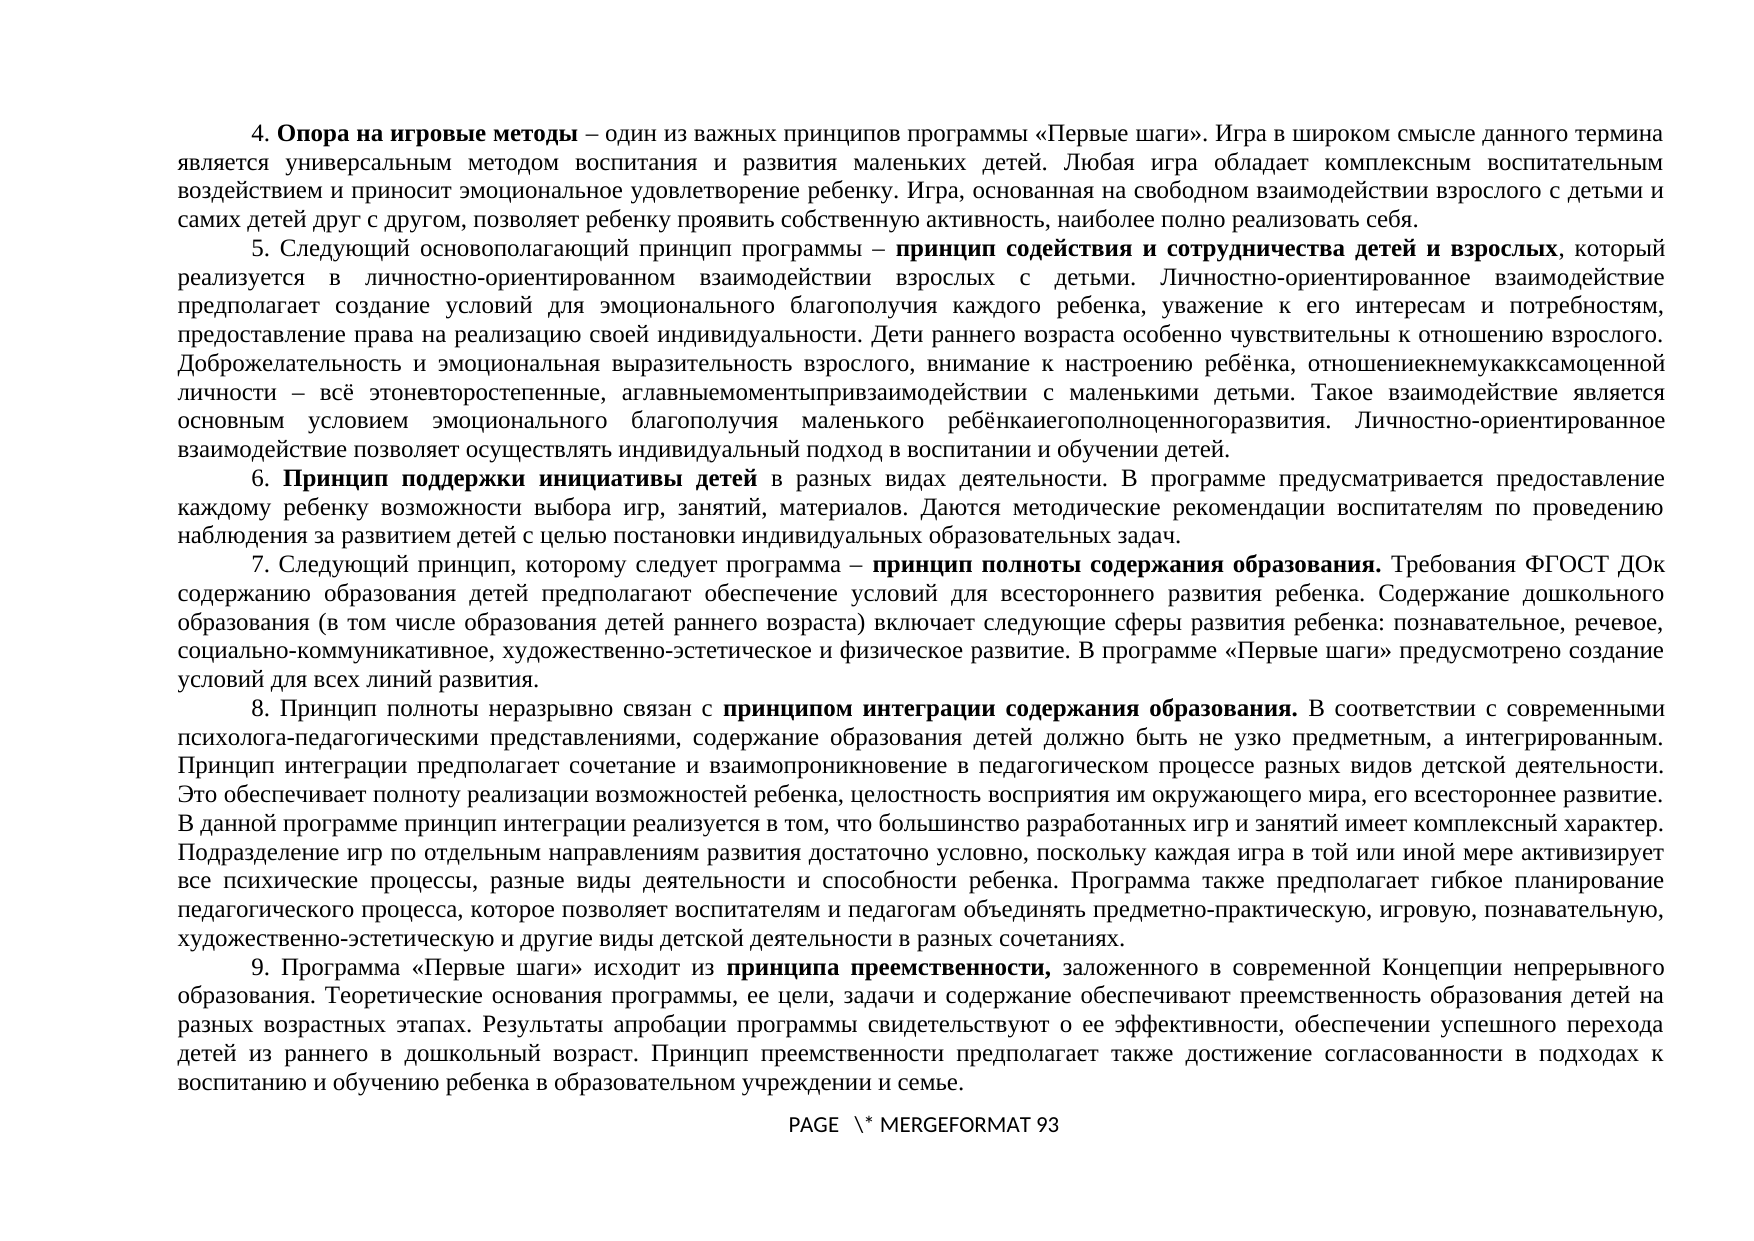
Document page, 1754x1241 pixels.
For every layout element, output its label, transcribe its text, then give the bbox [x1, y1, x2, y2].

text 6. Принцип поддержки инициативы детей в разных видах деятельности. В программе предусматривается предоставление каждому ребенку возможности выбора игр, занятий, материалов. Даются методические рекомендации воспитателям по проведению наблюдения за развитием детей с целью постановки индивидуальных образовательных задач. [177, 463, 1665, 549]
text 8. Принцип полноты неразрывно связан с принципом интеграции содержания образования. В соответствии с современными психолога-педагогическими представлениями, содержание образования детей должно быть не узко предметным, а интегрированным. Принцип интеграции предполагает сочетание и взаимопроникновение в педагогическом процессе разных видов детской деятельности. Это обеспечивает полноту реализации возможностей ребенка, целостность восприятия им окружающего мира, его всестороннее развитие. В данной программе принцип интеграции реализуется в том, что большинство разработанных игр и занятий имеет комплексный характер. Подразделение игр по отдельным направлениям развития достаточно условно, поскольку каждая игра в той или иной мере активизирует все психические процессы, разные виды деятельности и способности ребенка. Программа также предполагает гибкое планирование педагогического процесса, которое позволяет воспитателям и педагогам объединять предметно-практическую, игровую, познавательную, художественно-эстетическую и другие виды детской деятельности в разных сочетаниях. [177, 693, 1665, 952]
text 7. Следующий принцип, которому следует программа – принцип полноты содержания образования. Требования ФГОСТ ДОк содержанию образования детей предполагают обеспечение условий для всестороннего развития ребенка. Содержание дошкольного образования (в том числе образования детей раннего возраста) включает следующие сферы развития ребенка: познавательное, речевое, социально-коммуникативное, художественно-эстетическое и физическое развитие. В программе «Первые шаги» предусмотрено создание условий для всех линий развития. [177, 549, 1665, 693]
text 9. Программа «Первые шаги» исходит из принципа преемственности, заложенного в современной Концепции непрерывного образования. Теоретические основания программы, ее цели, задачи и содержание обеспечивают преемственность образования детей на разных возрастных этапах. Результаты апробации программы свидетельствуют о ее эффективности, обеспечении успешного перехода детей из раннего в дошкольный возраст. Принцип преемственности предполагает также достижение согласованности в подходах к воспитанию и обучению ребенка в образовательном учреждении и семье. [177, 952, 1665, 1096]
text 5. Следующий основополагающий принцип программы – принцип содействия и сотрудничества детей и взрослых, который реализуется в личностно-ориентированном взаимодействии взрослых с детьми. Личностно-ориентированное взаимодействие предполагает создание условий для эмоционального благополучия каждого ребенка, уважение к его интересам и потребностям, предоставление права на реализацию своей индивидуальности. Дети раннего возраста особенно чувствительны к отношению взрослого. Доброжелательность и эмоциональная выразительность взрослого, внимание к настроению ребёнка, отношениекнемукакксамоценной личности – всё этоневторостепенные, аглавныемоментыпривзаимодействии с маленькими детьми. Такое взаимодействие является основным условием эмоционального благополучия маленького ребёнкаиегополноценногоразвития. Личностно-ориентированное взаимодействие позволяет осуществлять индивидуальный подход в воспитании и обучении детей. [177, 233, 1665, 463]
text 4. Опора на игровые методы – один из важных принципов программы «Первые шаги». Игра в широком смысле данного термина является универсальным методом воспитания и развития маленьких детей. Любая игра обладает комплексным воспитательным воздействием и приносит эмоциональное удовлетворение ребенку. Игра, основанная на свободном взаимодействии взрослого с детьми и самих детей друг с другом, позволяет ребенку проявить собственную активность, наиболее полно реализовать себя. [177, 118, 1665, 233]
